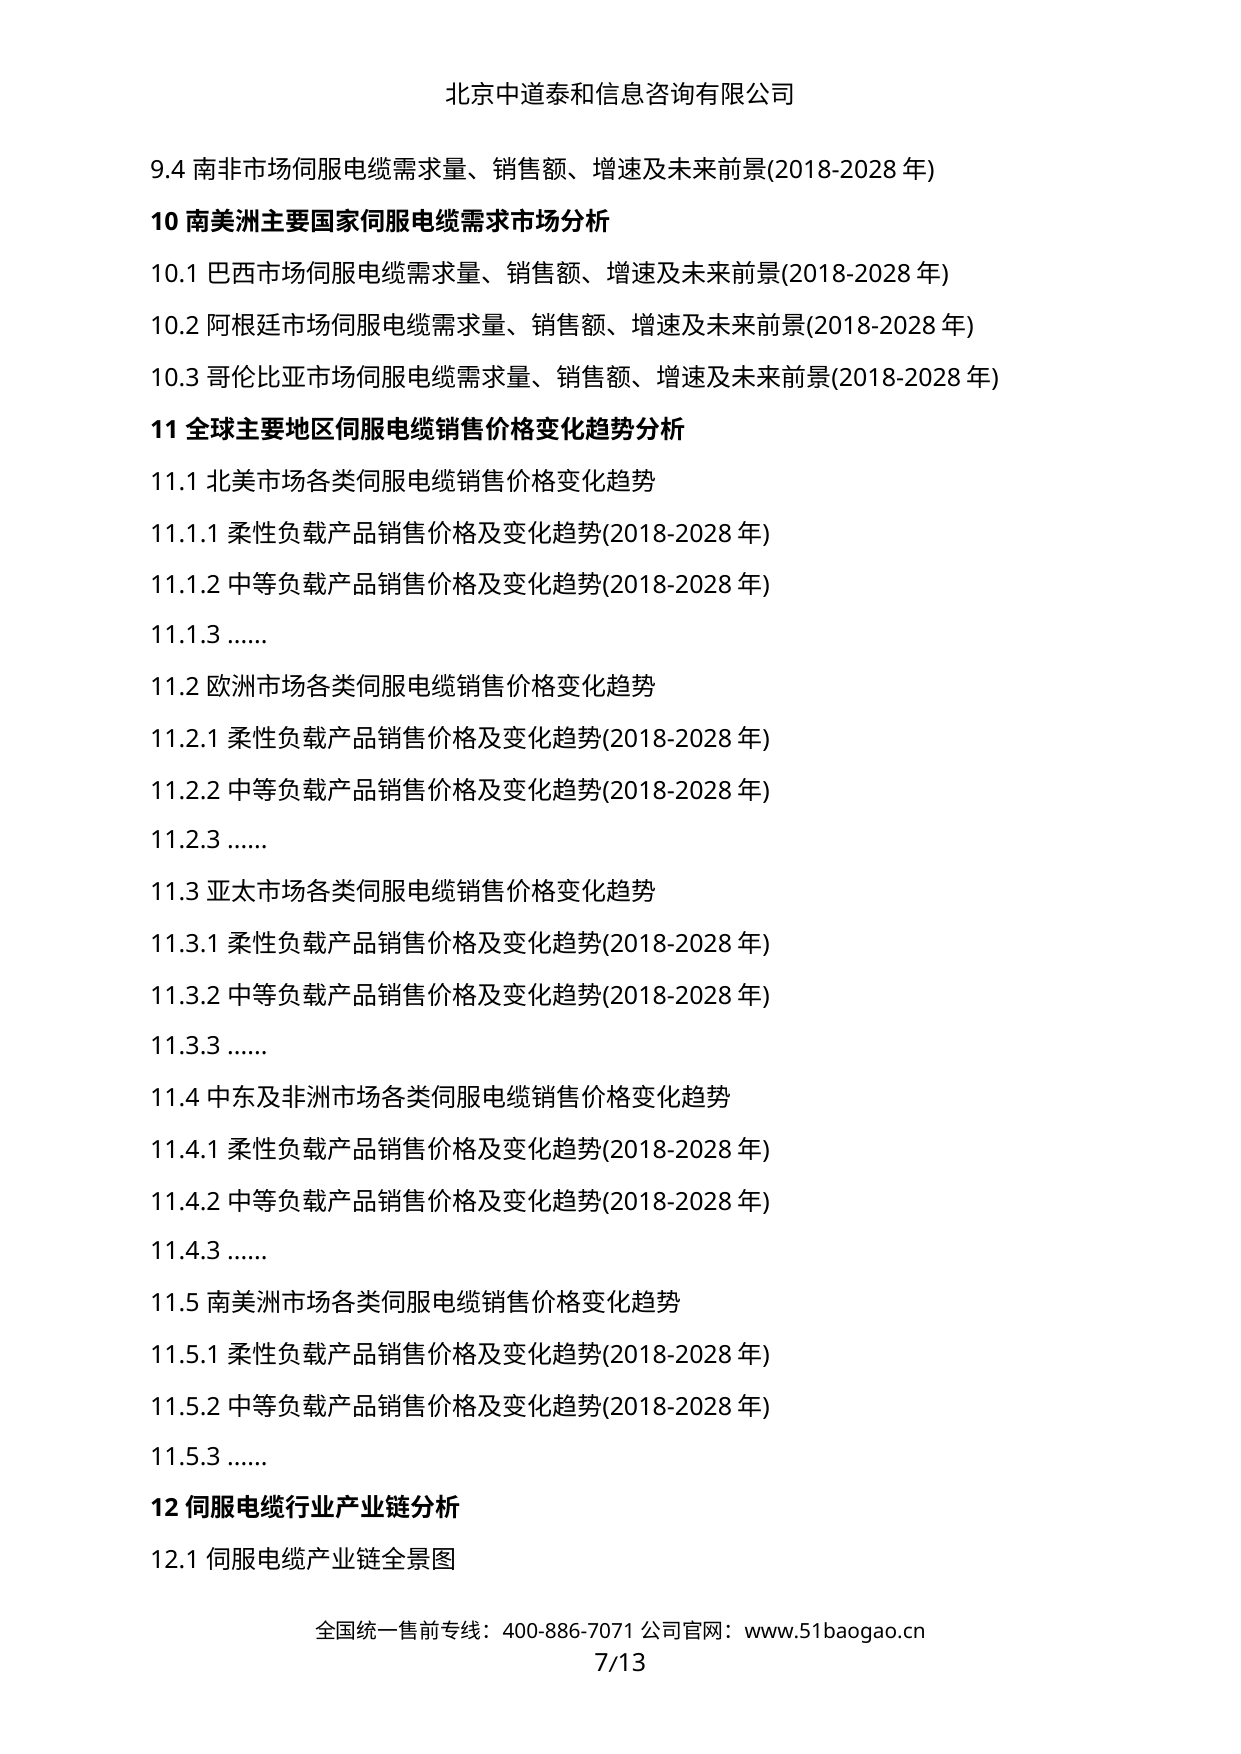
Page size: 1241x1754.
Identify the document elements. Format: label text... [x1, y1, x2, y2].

text 11.5.3 ...... [150, 1438, 1090, 1472]
text 11.2 欧洲市场各类伺服电缆销售价格变化趋势 [150, 667, 1090, 703]
text 11.3.1 柔性负载产品销售价格及变化趋势(2018-2028年) [150, 924, 1090, 960]
text 11.3 亚太市场各类伺服电缆销售价格变化趋势 [150, 872, 1090, 908]
text 11.4.3 ...... [150, 1233, 1090, 1267]
text 9.4 南非市场伺服电缆需求量、销售额、增速及未来前景(2018-2028年) [150, 150, 1090, 186]
text 11.5 南美洲市场各类伺服电缆销售价格变化趋势 [150, 1282, 1090, 1319]
text 11.5.2 中等负载产品销售价格及变化趋势(2018-2028年) [150, 1386, 1090, 1422]
text 10.1 巴西市场伺服电缆需求量、销售额、增速及未来前景(2018-2028年) [150, 254, 1090, 290]
text 11.1.3 ...... [150, 617, 1090, 651]
text 12.1 伺服电缆产业链全景图 [150, 1540, 1090, 1576]
text 11.2.3 ...... [150, 822, 1090, 856]
text 11.1.1 柔性负载产品销售价格及变化趋势(2018-2028年) [150, 513, 1090, 549]
text 11.3.3 ...... [150, 1027, 1090, 1062]
text 11.4.1 柔性负载产品销售价格及变化趋势(2018-2028年) [150, 1129, 1090, 1165]
text 10.2 阿根廷市场伺服电缆需求量、销售额、增速及未来前景(2018-2028年) [150, 306, 1090, 342]
text 10.3 哥伦比亚市场伺服电缆需求量、销售额、增速及未来前景(2018-2028年) [150, 357, 1090, 394]
text 10 南美洲主要国家伺服电缆需求市场分析 [150, 202, 1090, 238]
text 11.1 北美市场各类伺服电缆销售价格变化趋势 [150, 461, 1090, 497]
text 12 伺服电缆行业产业链分析 [150, 1488, 1090, 1524]
text 11.1.2 中等负载产品销售价格及变化趋势(2018-2028年) [150, 565, 1090, 601]
text 11.5.1 柔性负载产品销售价格及变化趋势(2018-2028年) [150, 1334, 1090, 1371]
text 11.3.2 中等负载产品销售价格及变化趋势(2018-2028年) [150, 976, 1090, 1012]
text 11.4.2 中等负载产品销售价格及变化趋势(2018-2028年) [150, 1181, 1090, 1217]
text 11 全球主要地区伺服电缆销售价格变化趋势分析 [150, 409, 1090, 446]
text 11.2.2 中等负载产品销售价格及变化趋势(2018-2028年) [150, 770, 1090, 807]
text 11.2.1 柔性负载产品销售价格及变化趋势(2018-2028年) [150, 718, 1090, 755]
text 11.4 中东及非洲市场各类伺服电缆销售价格变化趋势 [150, 1077, 1090, 1113]
